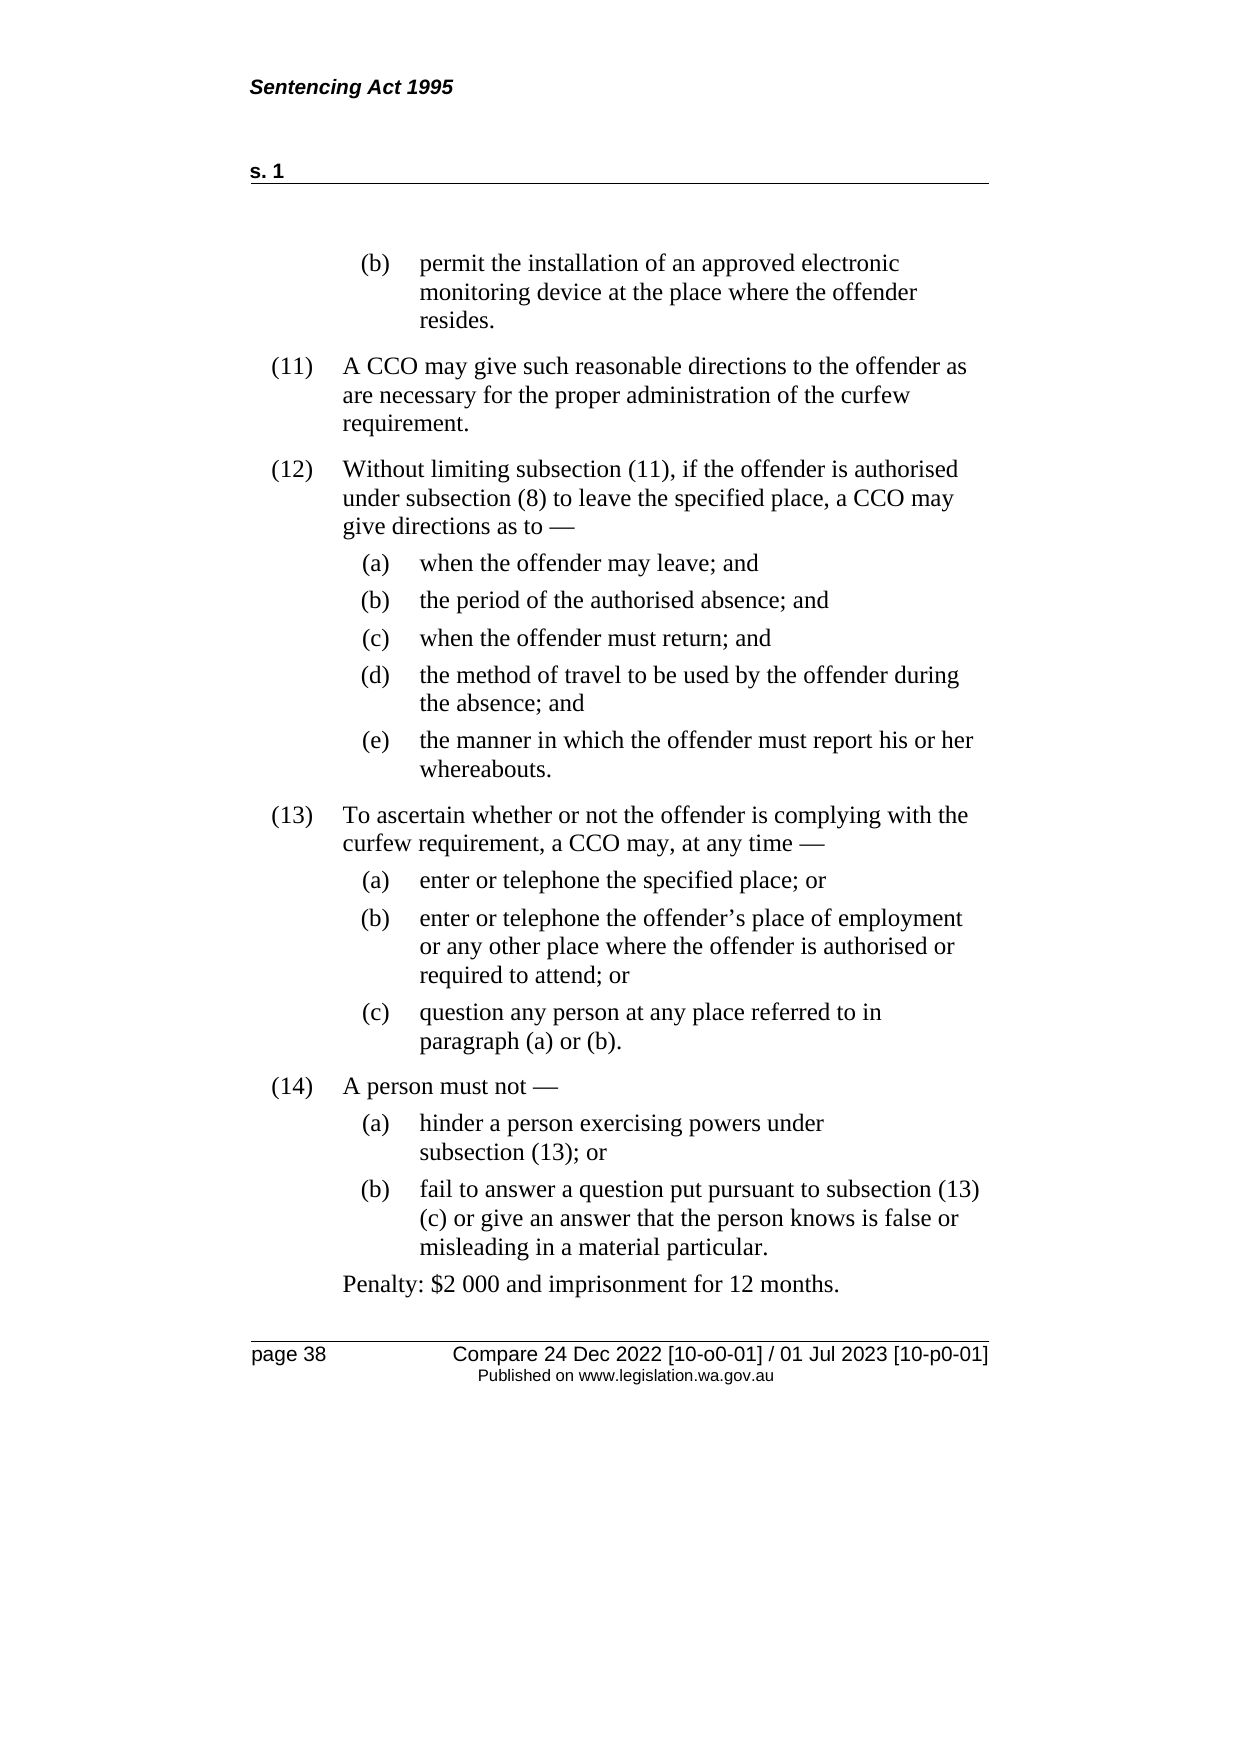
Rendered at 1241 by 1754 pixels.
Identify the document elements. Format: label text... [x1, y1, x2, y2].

text (a) when the offender may leave; and [251, 548, 989, 577]
text (c) when the offender must return; and [251, 623, 989, 651]
text (11) A CCO may give such reasonable directions to the offender as are necessary for the proper administration of the curfew requirement. [251, 351, 989, 437]
text (d) the method of travel to be used by the offender during the absence; and [251, 660, 989, 717]
text (a) enter or telephone the specified place; or [251, 866, 989, 894]
text (14) A person must not — [251, 1071, 989, 1100]
text (b) enter or telephone the offender’s place of employment or any other place where the offender is authorised or required to attend; or [251, 903, 989, 989]
text (12) Without limiting subsection (11), if the offender is authorised under subsection (8) to leave the specified place, a CCO may give directions as to — [251, 454, 989, 540]
text (13) To ascertain whether or not the offender is complying with the curfew requirement, a CCO may, at any time — [251, 800, 989, 857]
text (e) the manner in which the offender must report his or her whereabouts. [251, 726, 989, 783]
text (b) fail to answer a question put pursuant to subsection (13)(c) or give an answer that the person knows is false or misleading in a material particular. [251, 1174, 989, 1261]
text (b) permit the installation of an approved electronic monitoring device at the place where the offender resides. [251, 248, 989, 334]
text (c) question any person at any place referred to in paragraph (a) or (b). [251, 997, 989, 1055]
text (a) hinder a person exercising powers under subsection (13); or [251, 1108, 989, 1166]
text (b) the period of the authorised absence; and [251, 586, 989, 614]
text Penalty: $2 000 and imprisonment for 12 months. [251, 1269, 989, 1298]
